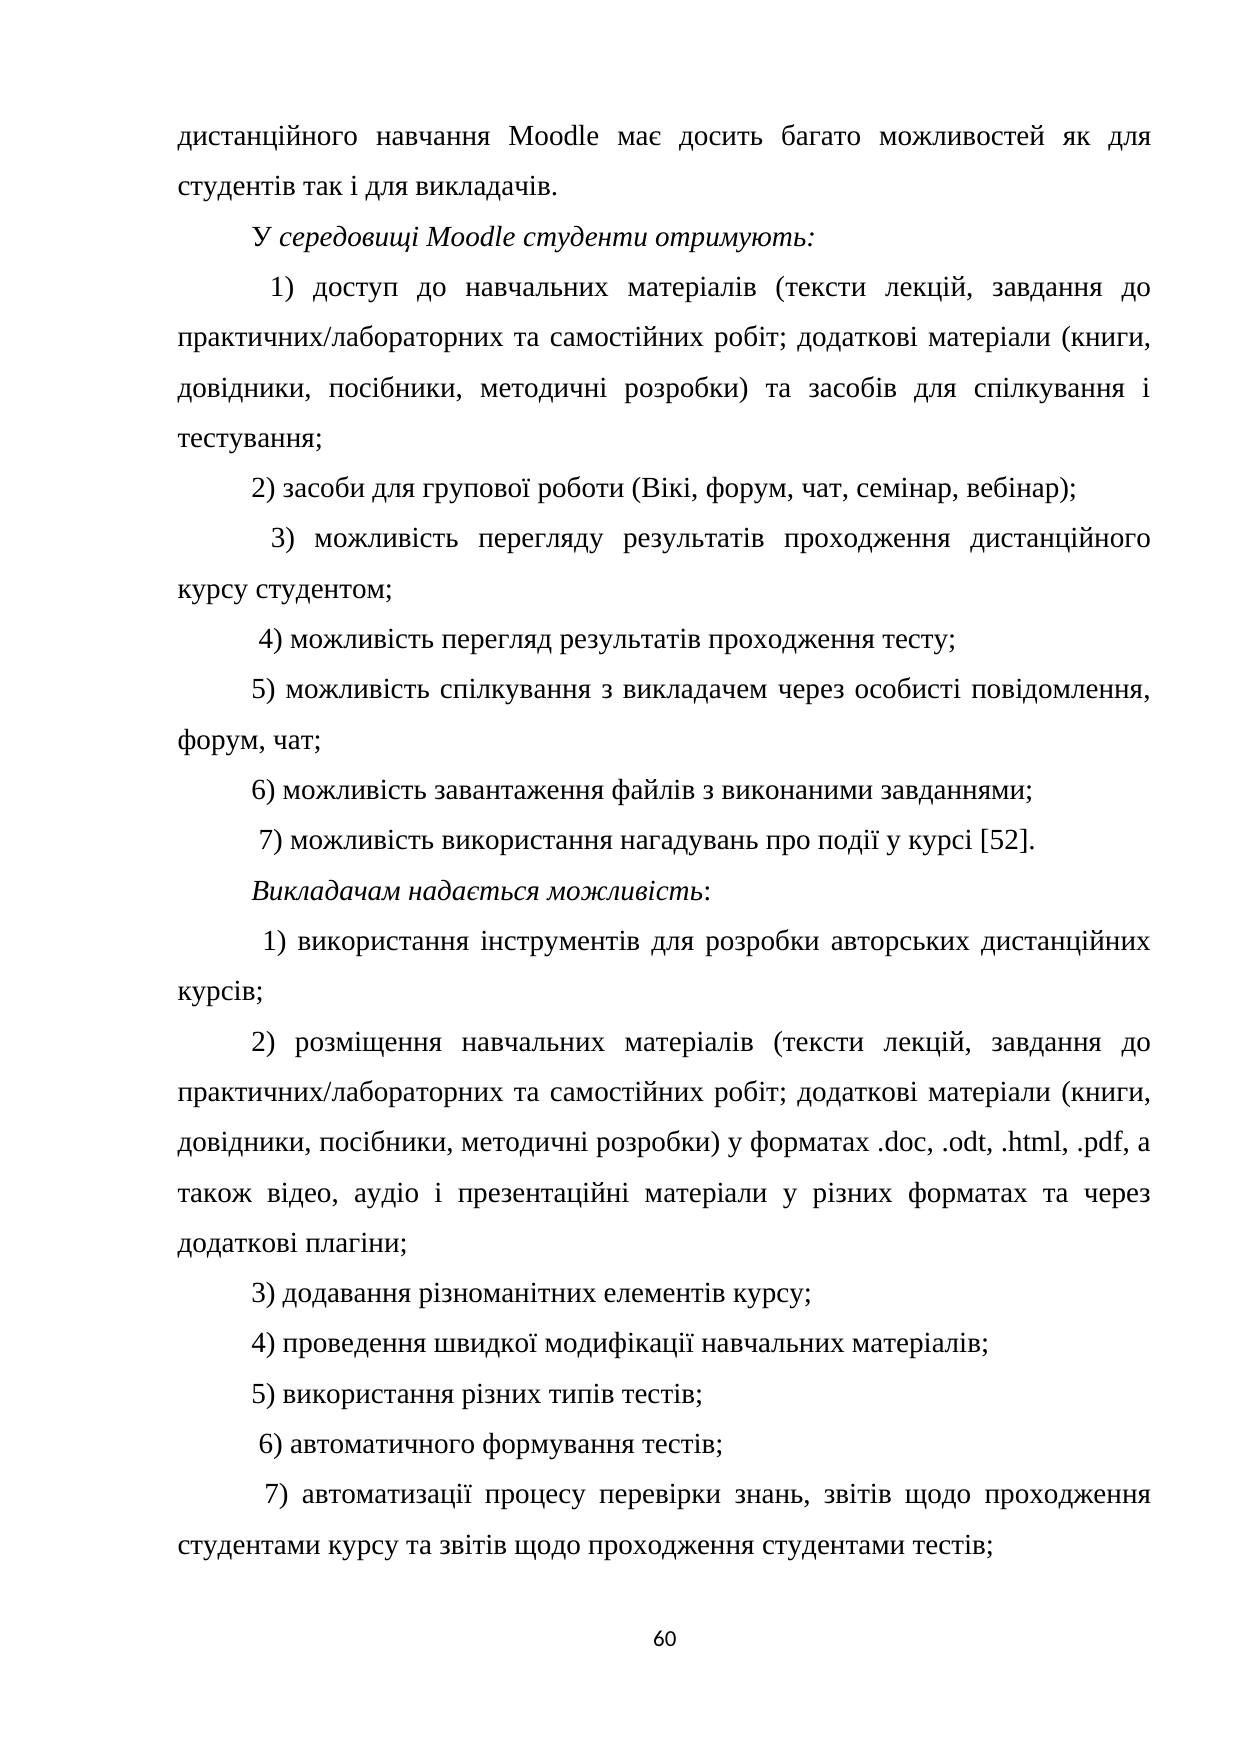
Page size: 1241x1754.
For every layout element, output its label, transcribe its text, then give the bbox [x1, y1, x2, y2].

text 3) можливість перегляду результатів проходження дистанційного курсу студентом; [177, 521, 1152, 604]
text У середовищі Moodle студенти отримують: [177, 219, 1152, 252]
text 7) автоматизації процесу перевірки знань, звітів щодо проходження студентами курсу та звітів щодо проходження студентами тестів; [177, 1477, 1152, 1560]
text 5) використання різних типів тестів; [177, 1376, 1152, 1409]
text 1) використання інструментів для розробки авторських дистанційних курсів; [177, 923, 1152, 1007]
text 1) доступ до навчальних матеріалів (тексти лекцій, завдання до практичних/лабораторних та самостійних робіт; додаткові матеріали (книги, довідники, посібники, методичні розробки) та засобів для спілкування і тестування; [177, 269, 1152, 453]
text 6) автоматичного формування тестів; [177, 1426, 1152, 1460]
text 6) можливість завантаження файлів з виконаними завданнями; [177, 772, 1152, 806]
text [177, 118, 1152, 202]
text 2) засоби для групової роботи (Вікі, форум, чат, семінар, вебінар); [177, 470, 1152, 504]
text 4) проведення швидкої модифікації навчальних матеріалів; [177, 1326, 1152, 1359]
text 4) можливість перегляд результатів проходження тесту; [177, 621, 1152, 655]
text Викладачам надається можливість: [177, 873, 1152, 906]
text 2) розміщення навчальних матеріалів (тексти лекцій, завдання до практичних/лабораторних та самостійних робіт; додаткові матеріали (книги, довідники, посібники, методичні розробки) у форматах .doc, .odt, .html, .pdf, а також відео, аудіо і презентаційні матеріали у різних форматах та через додаткові плагіни; [177, 1024, 1152, 1258]
text 3) додавання різноманітних елементів курсу; [177, 1275, 1152, 1309]
text 5) можливість спілкування з викладачем через особисті повідомлення, форум, чат; [177, 672, 1152, 755]
text 7) можливість використання нагадувань про події у курсі [52]. [177, 822, 1152, 856]
